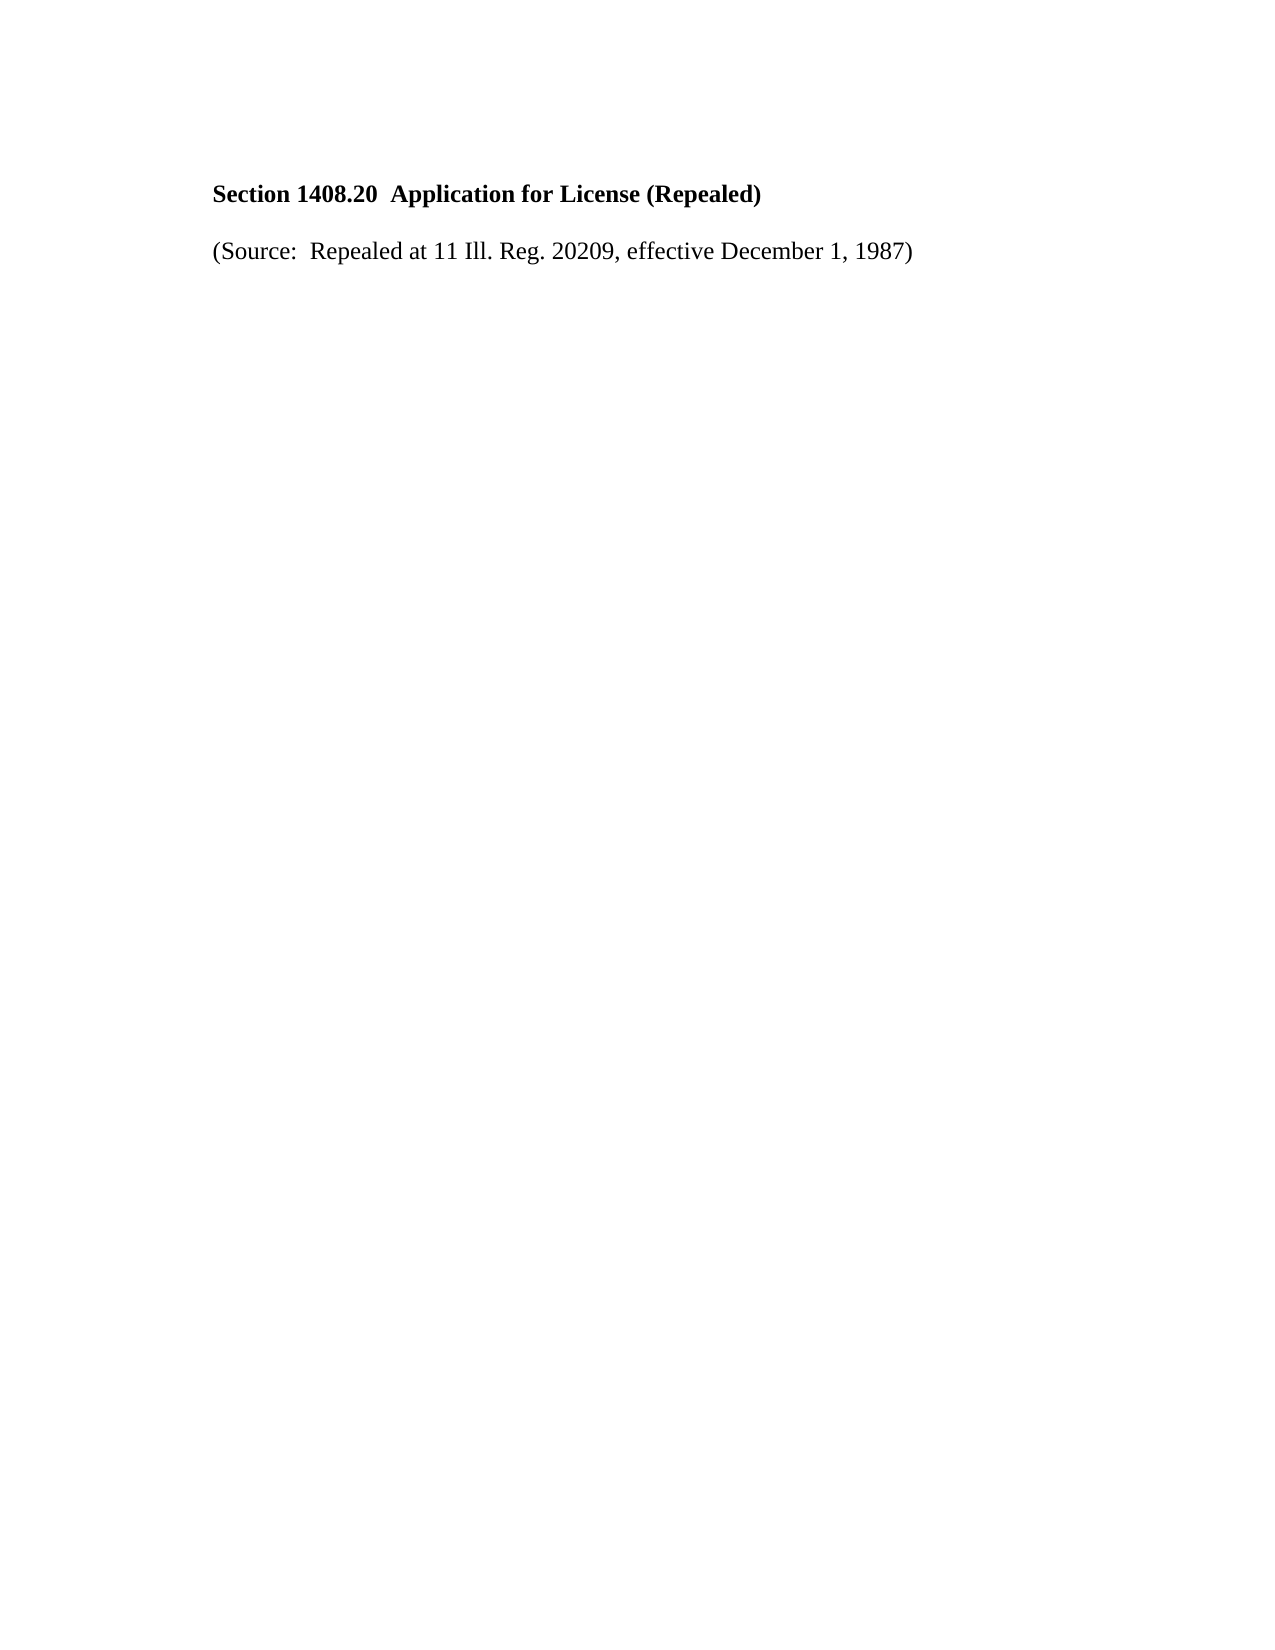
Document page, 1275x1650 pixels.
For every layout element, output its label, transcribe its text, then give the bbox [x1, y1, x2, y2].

text Section 1408.20 Application for License (Repealed) [212, 179, 1125, 207]
text (Source: Repealed at 11 Ill. Reg. 20209, effective December 1, 1987) [212, 236, 1125, 265]
